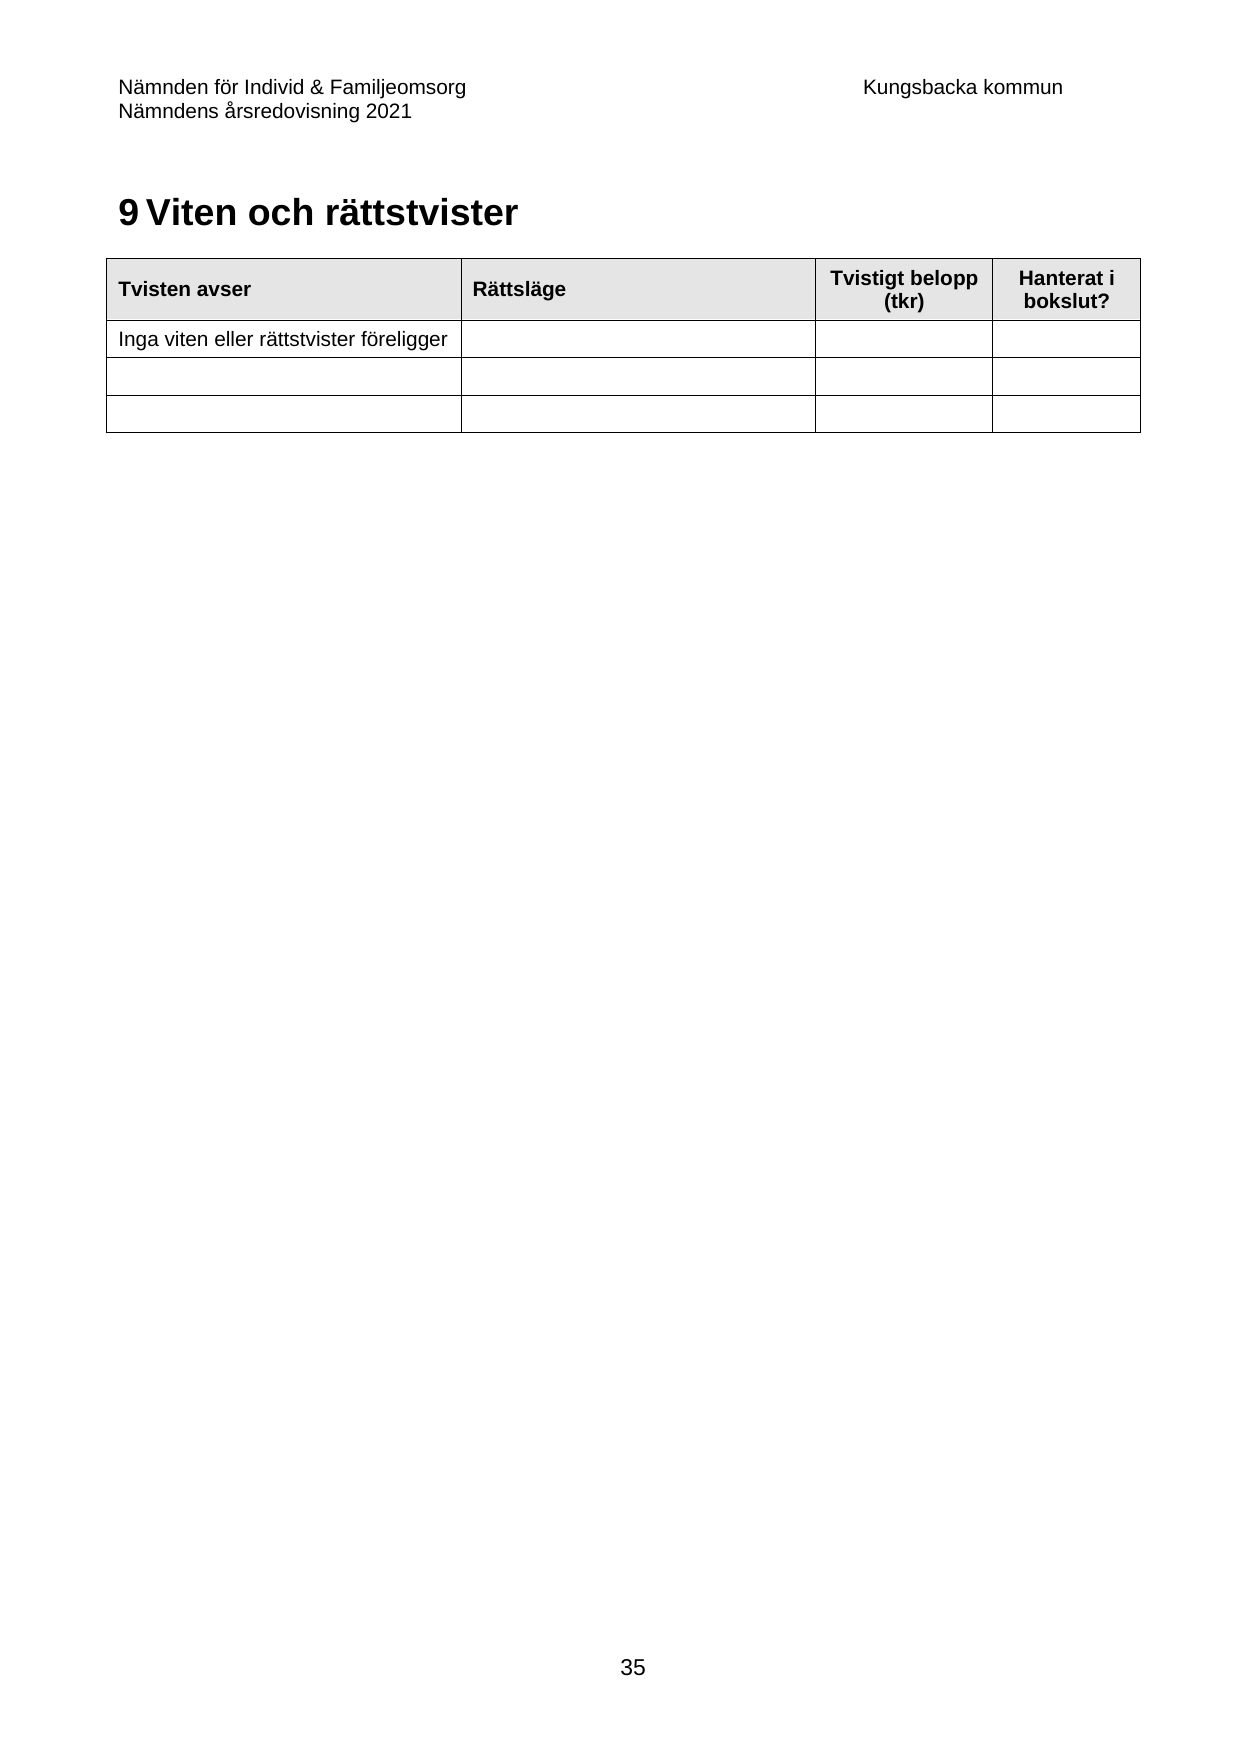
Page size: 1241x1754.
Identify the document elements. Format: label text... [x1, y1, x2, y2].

table_cell [993, 396, 1140, 432]
text Viten och rättstvister [118, 190, 1152, 233]
table_header Rättsläge [462, 259, 815, 319]
table_cell Inga viten eller rättstvister föreligger [107, 321, 461, 357]
table_cell [107, 396, 461, 432]
table_cell [462, 396, 815, 432]
table_cell [462, 358, 815, 394]
table_cell [993, 321, 1140, 357]
table_cell [462, 321, 815, 357]
table_cell [107, 358, 461, 394]
table_cell [993, 358, 1140, 394]
table_header Tvistigt belopp (tkr) [816, 259, 992, 319]
table_cell [816, 321, 992, 357]
table_cell [816, 396, 992, 432]
table_header Hanterat i bokslut? [993, 259, 1140, 319]
table_header Tvisten avser [107, 259, 461, 319]
table_cell [816, 358, 992, 394]
